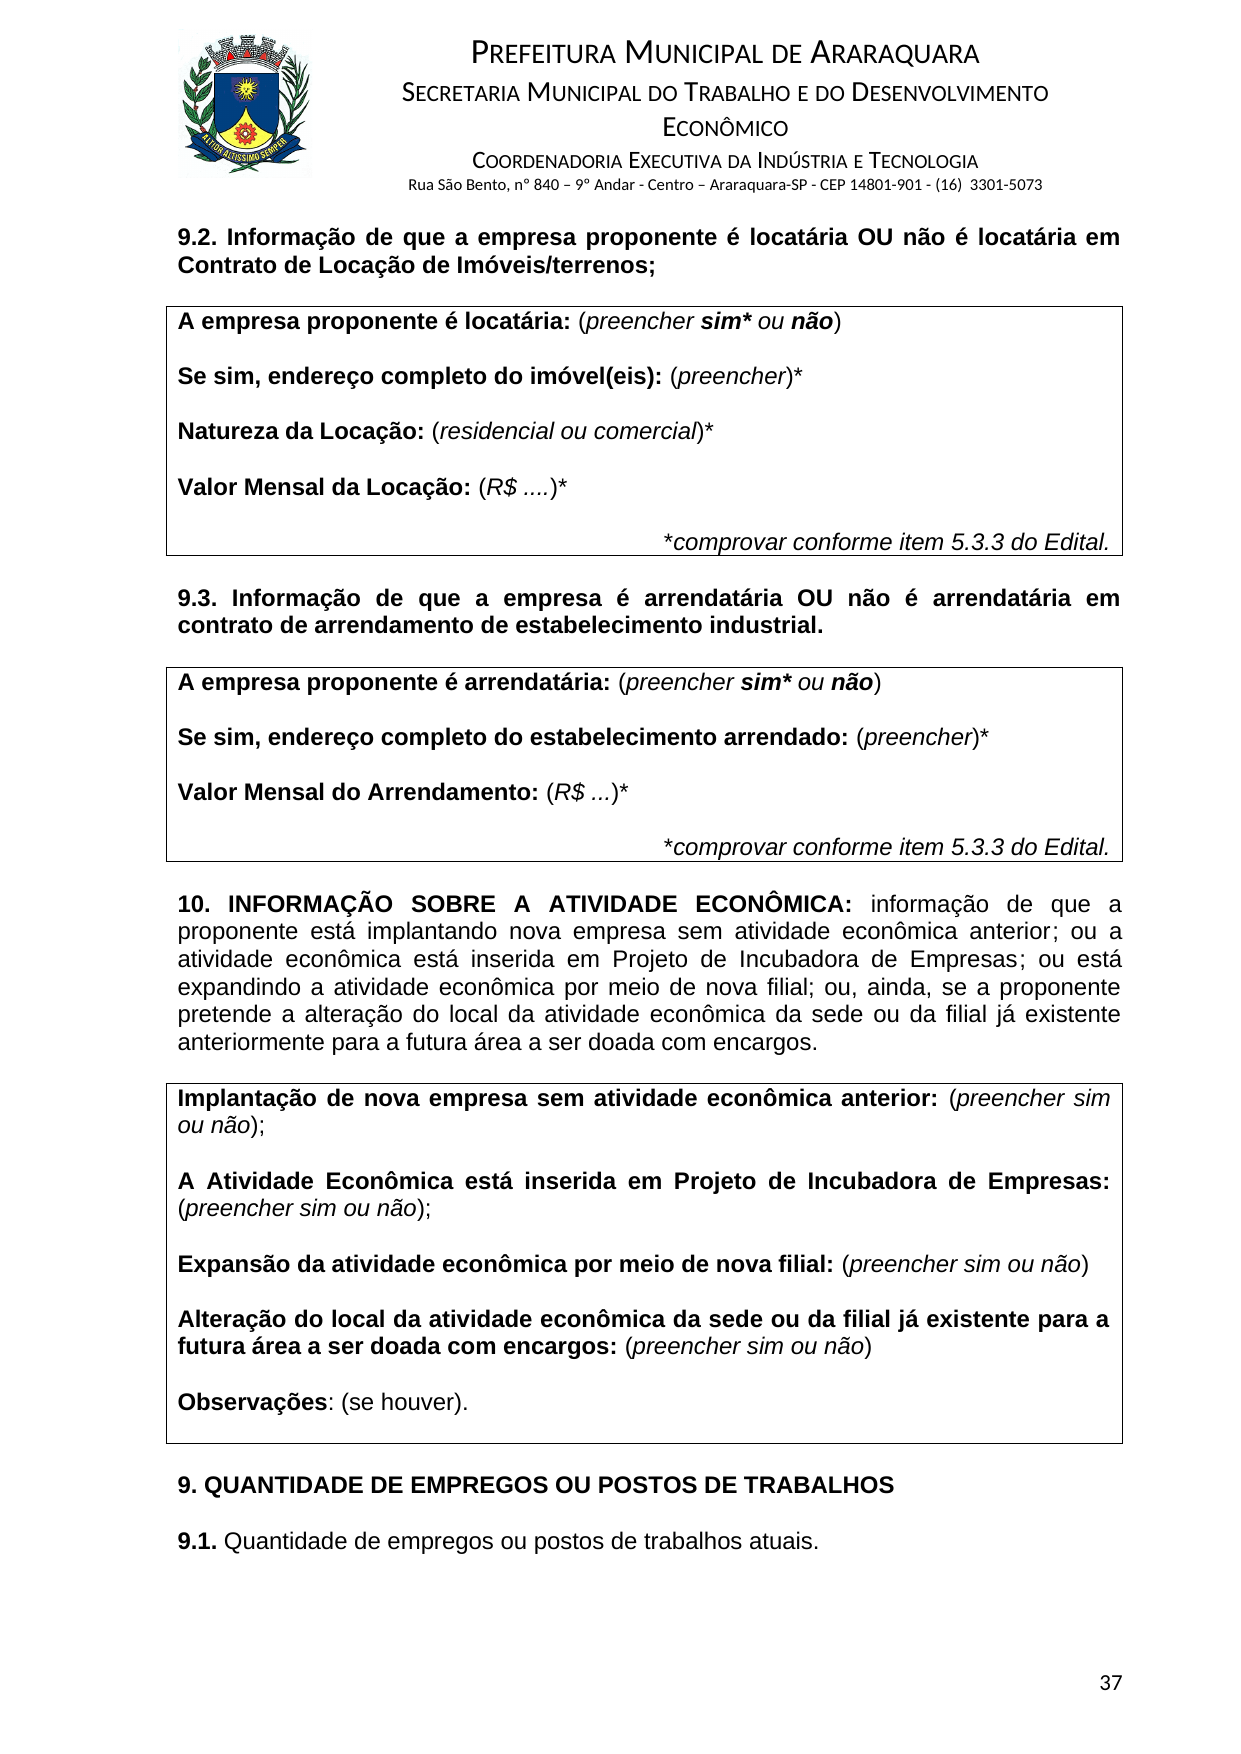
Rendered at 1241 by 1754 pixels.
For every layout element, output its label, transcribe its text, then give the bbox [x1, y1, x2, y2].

text 10. INFORMAÇÃO SOBRE A ATIVIDADE ECONÔMICA: informação de que a proponente está implantando nova empresa sem atividade econômica anterior; ou a atividade econômica está inserida em Projeto de Incubadora de Empresas; ou está expandindo a atividade econômica por meio de nova filial; ou, ainda, se a proponente pretende a alteração do local da atividade econômica da sede ou da filial já existente anteriormente para a futura área a ser doada com encargos. [177, 889, 1122, 1055]
picture [178, 29, 313, 178]
table_header A empresa proponente é arrendatária: (preencher sim* ou não) Se sim, endereço completo do estabelecimento arrendado: (preencher)* Valor Mensal do Arrendamento: (R$ ...)* *comprovar conforme item 5.3.3 do Edital. [167, 668, 1122, 861]
text 9.1. Quantidade de empregos ou postos de trabalhos atuais. [177, 1527, 1122, 1554]
table_header Implantação de nova empresa sem atividade econômica anterior: (preencher sim ou não); A Atividade Econômica está inserida em Projeto de Incubadora de Empresas: (preencher sim ou não); Expansão da atividade econômica por meio de nova filial: (preencher sim ou não) Alteração do local da atividade econômica da sede ou da filial já existente para a futura área a ser doada com encargos: (preencher sim ou não) Observações: (se houver). [167, 1084, 1122, 1443]
text 9.3. Informação de que a empresa é arrendatária OU não é arrendatária em contrato de arrendamento de estabelecimento industrial. [177, 584, 1122, 639]
table_header A empresa proponente é locatária: (preencher sim* ou não) Se sim, endereço completo do imóvel(eis): (preencher)* Natureza da Locação: (residencial ou comercial)* Valor Mensal da Locação: (R$ ....)* *comprovar conforme item 5.3.3 do Edital. [167, 307, 1122, 555]
text 9. QUANTIDADE DE EMPREGOS OU POSTOS DE TRABALHOS [177, 1471, 1122, 1499]
text 9.2. Informação de que a empresa proponente é locatária OU não é locatária em Contrato de Locação de Imóveis/terrenos; [177, 223, 1122, 278]
